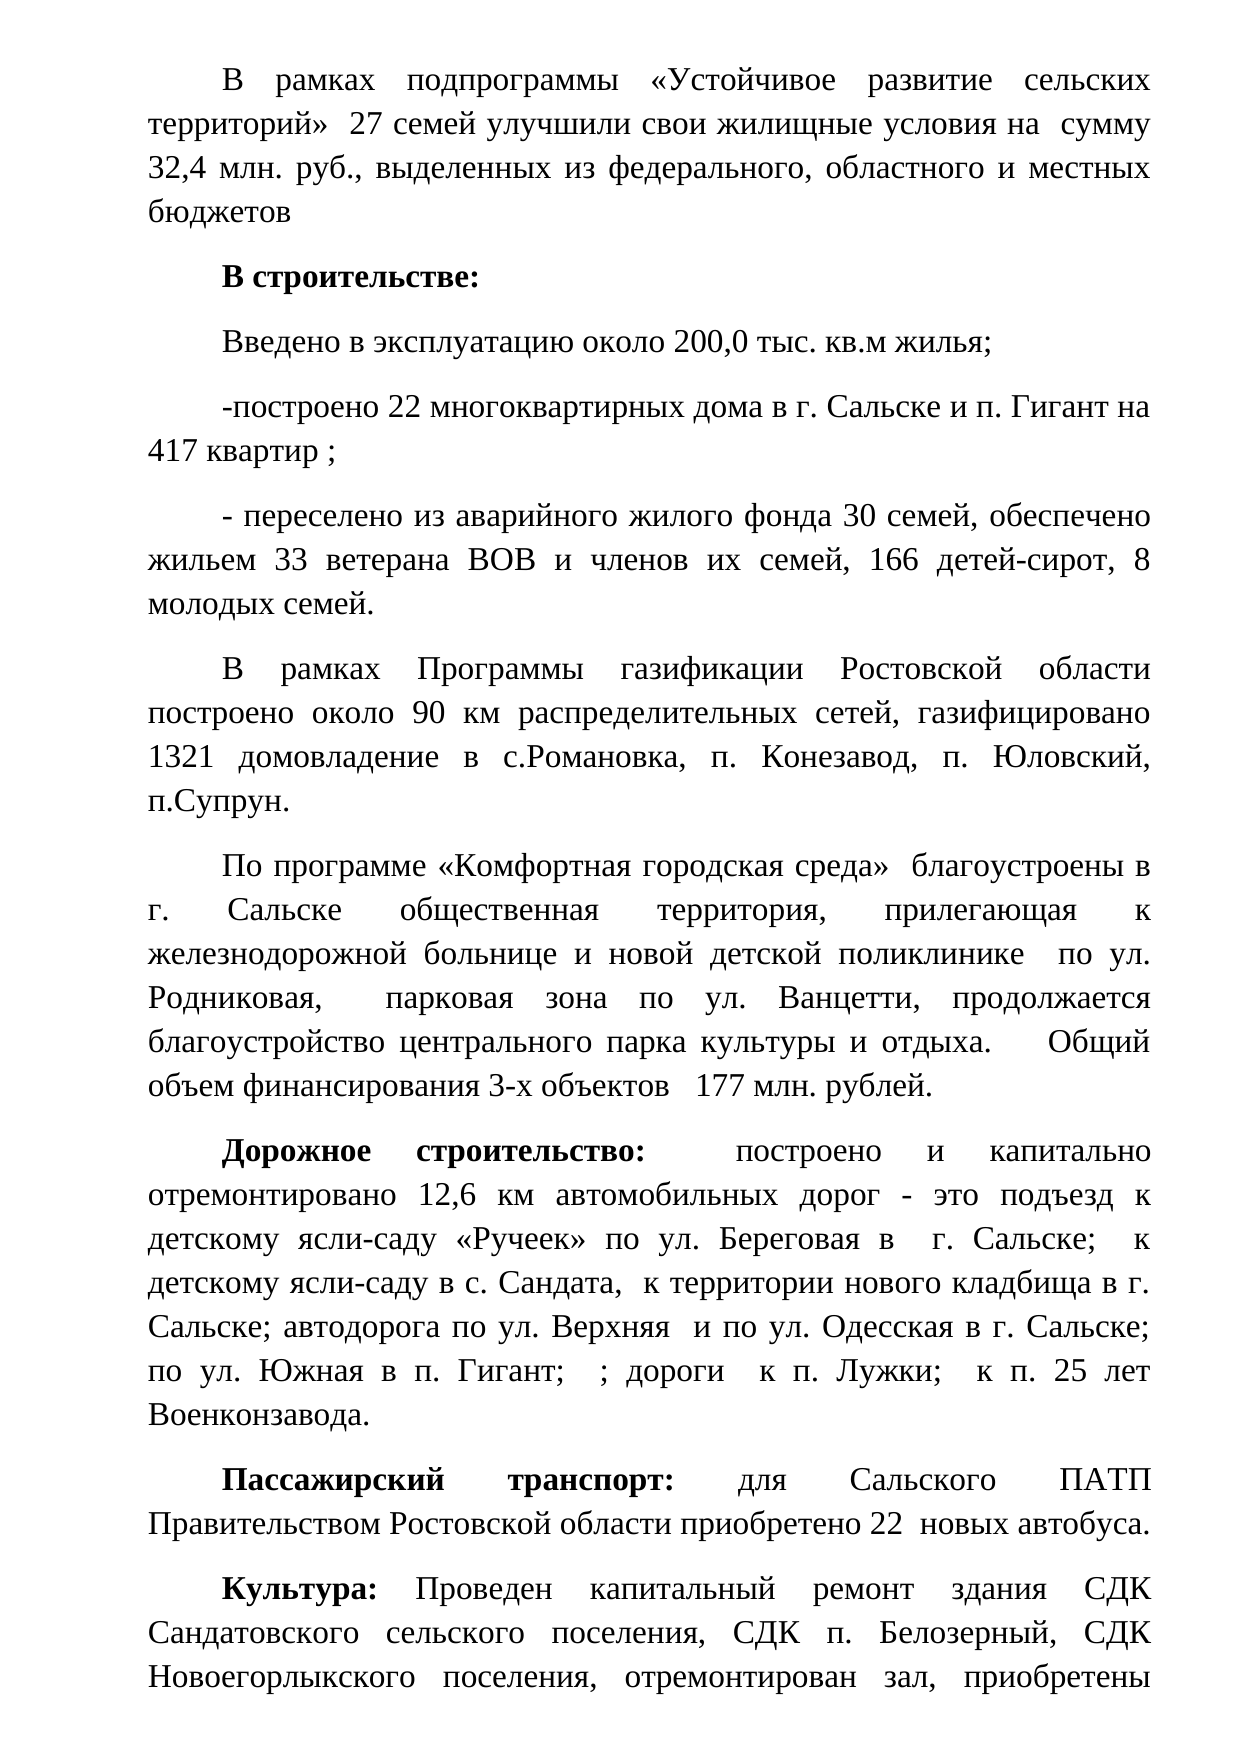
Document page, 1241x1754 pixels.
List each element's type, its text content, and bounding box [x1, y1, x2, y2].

text Пассажирский транспорт: для Сальского ПАТП Правительством Ростовской области приобретено 22 новых автобуса. [148, 1459, 1152, 1542]
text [148, 1568, 1152, 1695]
text По программе «Комфортная городская среда» благоустроены в г. Сальске общественная территория, прилегающая к железнодорожной больнице и новой детской поликлинике по ул. Родниковая, парковая зона по ул. Ванцетти, продолжается благоустройство центрального парка культуры и отдыха. Общий объем финансирования 3-х объектов 177 млн. рублей. [148, 845, 1152, 1104]
text В рамках Программы газификации Ростовской области построено около 90 км распределительных сетей, газифицировано 1321 домовладение в с.Романовка, п. Конезавод, п. Юловский, п.Супрун. [148, 648, 1152, 818]
text Введено в эксплуатацию около 200,0 тыс. кв.м жилья; [148, 321, 1152, 359]
text В рамках подпрограммы «Устойчивое развитие сельских территорий» 27 семей улучшили свои жилищные условия на сумму 32,4 млн. руб., выделенных из федерального, областного и местных бюджетов [148, 59, 1152, 229]
text В строительстве: [148, 256, 1152, 294]
text - переселено из аварийного жилого фонда 30 семей, обеспечено жильем 33 ветерана ВОВ и членов их семей, 166 детей-сирот, 8 молодых семей. [148, 495, 1152, 621]
text -построено 22 многоквартирных дома в г. Сальске и п. Гигант на 417 квартир ; [148, 386, 1152, 468]
text Дорожное строительство: построено и капитально отремонтировано 12,6 км автомобильных дорог - это подъезд к детскому ясли-саду «Ручеек» по ул. Береговая в г. Сальске; к детскому ясли-саду в с. Сандата, к территории нового кладбища в г. Сальске; автодорога по ул. Верхняя и по ул. Одесская в г. Сальске; по ул. Южная в п. Гигант; ; дороги к п. Лужки; к п. 25 лет Военконзавода. [148, 1130, 1152, 1433]
